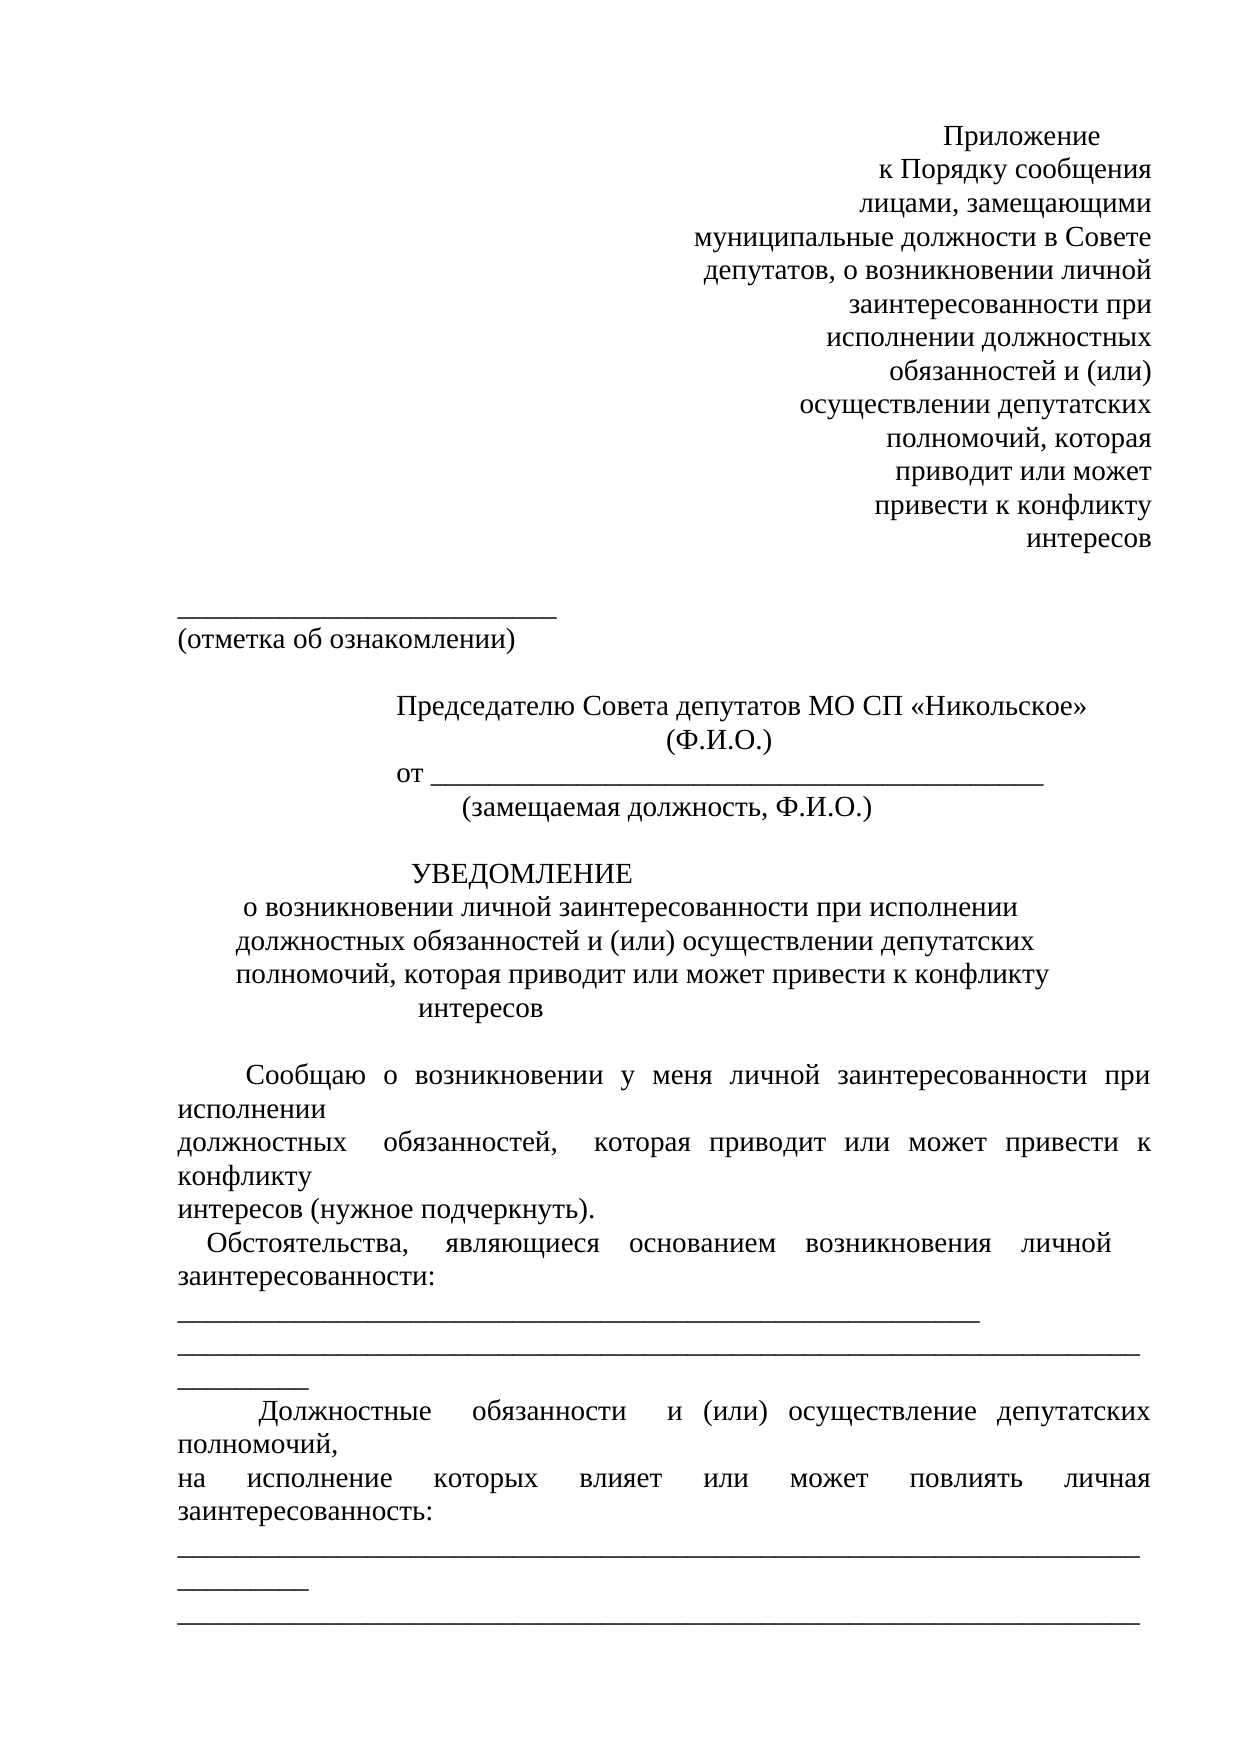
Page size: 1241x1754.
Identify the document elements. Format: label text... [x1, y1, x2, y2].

text Приложение [177, 118, 1152, 152]
text депутатов, о возникновении личной [177, 252, 1152, 286]
text о возникновении личной заинтересованности при исполнении [177, 889, 1152, 923]
text Сообщаю о возникновении у меня личной заинтересованности при исполнении [177, 1057, 1152, 1124]
text (замещаемая должность, Ф.И.О.) [177, 789, 1152, 822]
text от __________________________________________ [177, 755, 1152, 789]
text должностных обязанностей, которая приводит или может привести к конфликту [177, 1124, 1152, 1191]
text УВЕДОМЛЕНИЕ [177, 856, 1152, 889]
text (Ф.И.О.) [177, 722, 1152, 755]
text приводит или может [177, 453, 1152, 487]
text муниципальные должности в Совете [177, 219, 1152, 252]
text на исполнение которых влияет или может повлиять личная заинтересованность: [177, 1460, 1152, 1527]
text интересов [177, 990, 1152, 1024]
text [177, 1527, 1152, 1594]
text заинтересованности при [177, 286, 1152, 319]
text ___________________________________________________________________________ [177, 1326, 1152, 1393]
text заинтересованности: _______________________________________________________ [177, 1258, 1152, 1326]
text Должностные обязанности и (или) осуществление депутатских полномочий, [177, 1393, 1152, 1460]
text полномочий, которая приводит или может привести к конфликту [177, 957, 1152, 990]
text к Порядку сообщения [177, 152, 1152, 185]
text полномочий, которая [177, 420, 1152, 453]
text Обстоятельства, являющиеся основанием возникновения личной [177, 1225, 1152, 1258]
text лицами, замещающими [177, 185, 1152, 219]
text должностных обязанностей и (или) осуществлении депутатских [177, 923, 1152, 957]
text (отметка об ознакомлении) [177, 621, 1152, 655]
text интересов (нужное подчеркнуть). [177, 1191, 1152, 1225]
text интересов [177, 521, 1152, 554]
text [177, 1594, 1152, 1627]
text __________________________ [177, 588, 1152, 621]
text исполнении должностных [177, 319, 1152, 353]
text привести к конфликту [177, 487, 1152, 521]
text Председателю Совета депутатов МО СП «Никольское» [177, 688, 1152, 722]
text осуществлении депутатских [177, 386, 1152, 420]
text обязанностей и (или) [177, 353, 1152, 386]
